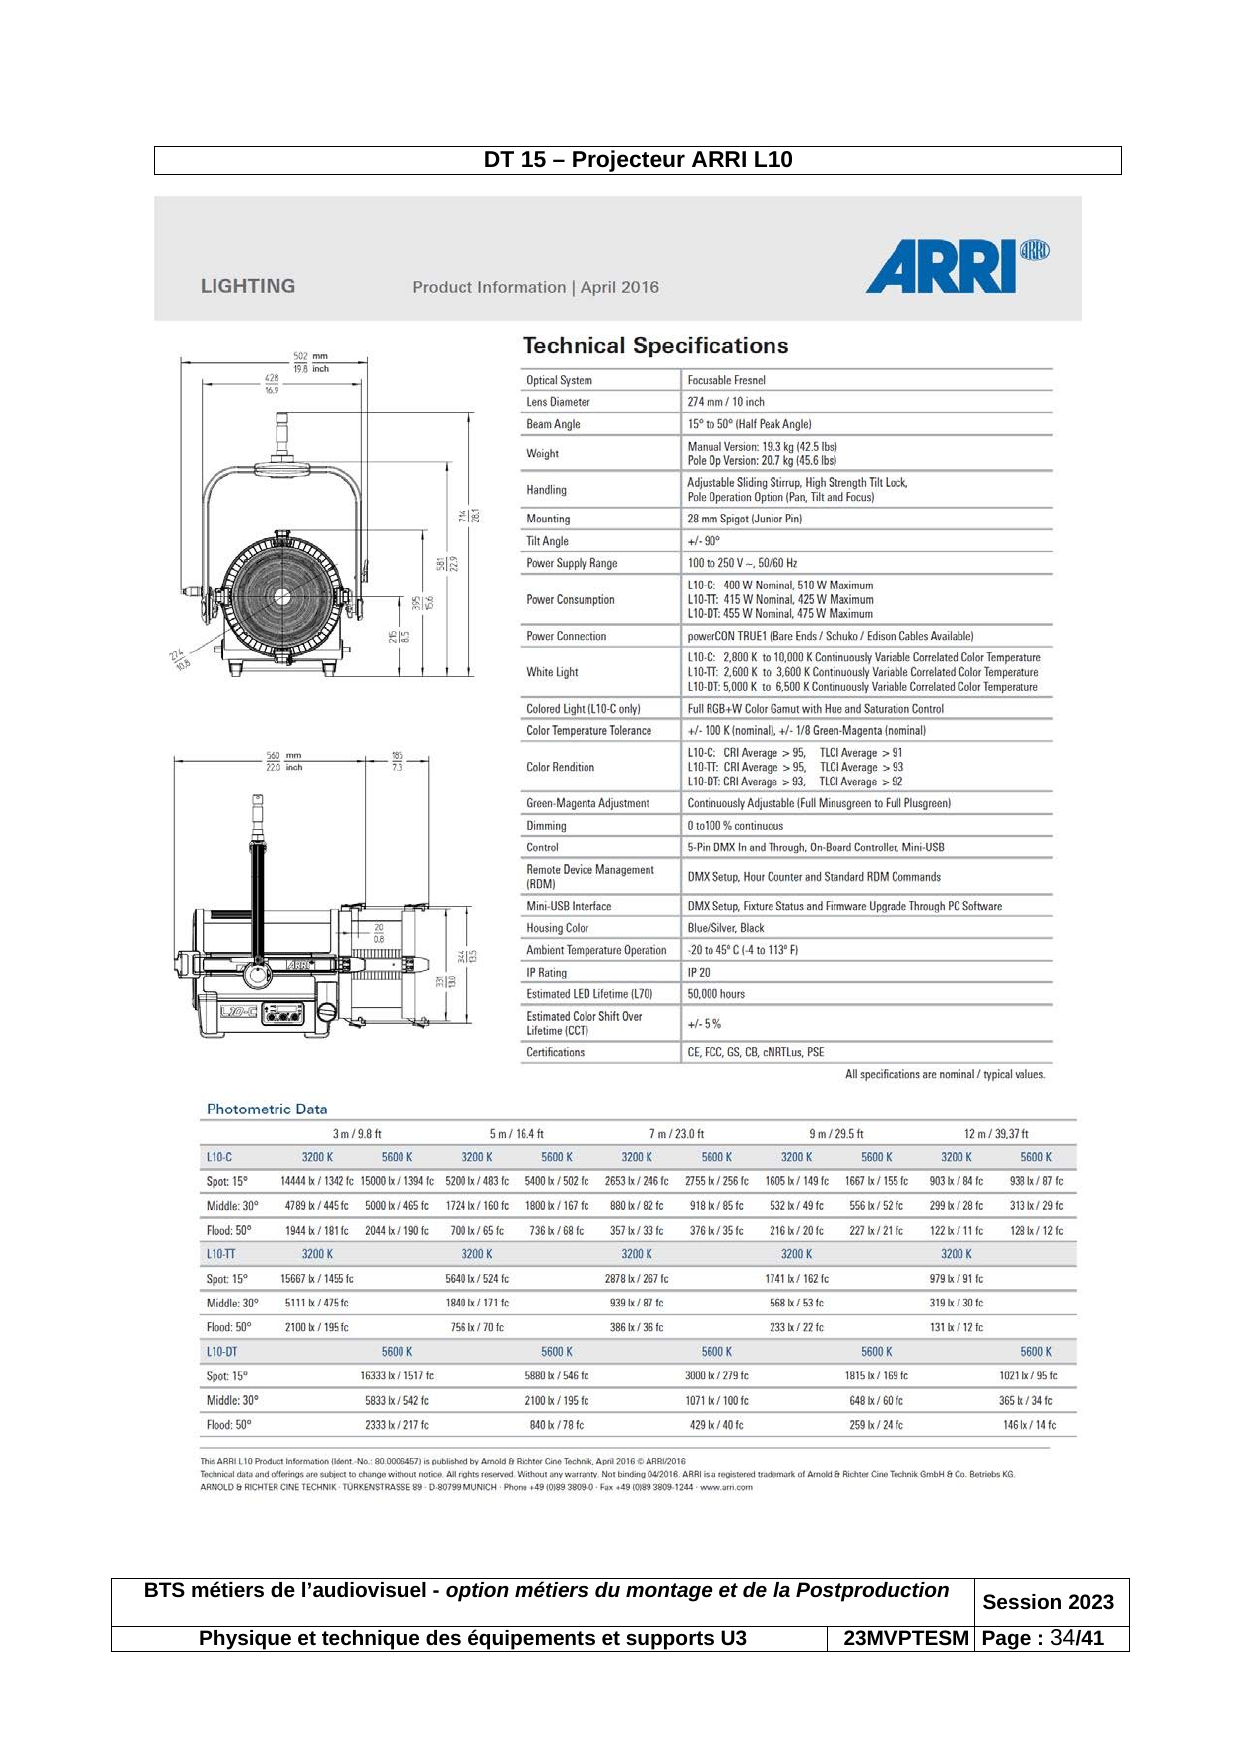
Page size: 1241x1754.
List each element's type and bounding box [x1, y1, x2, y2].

picture [153, 193, 1082, 1502]
